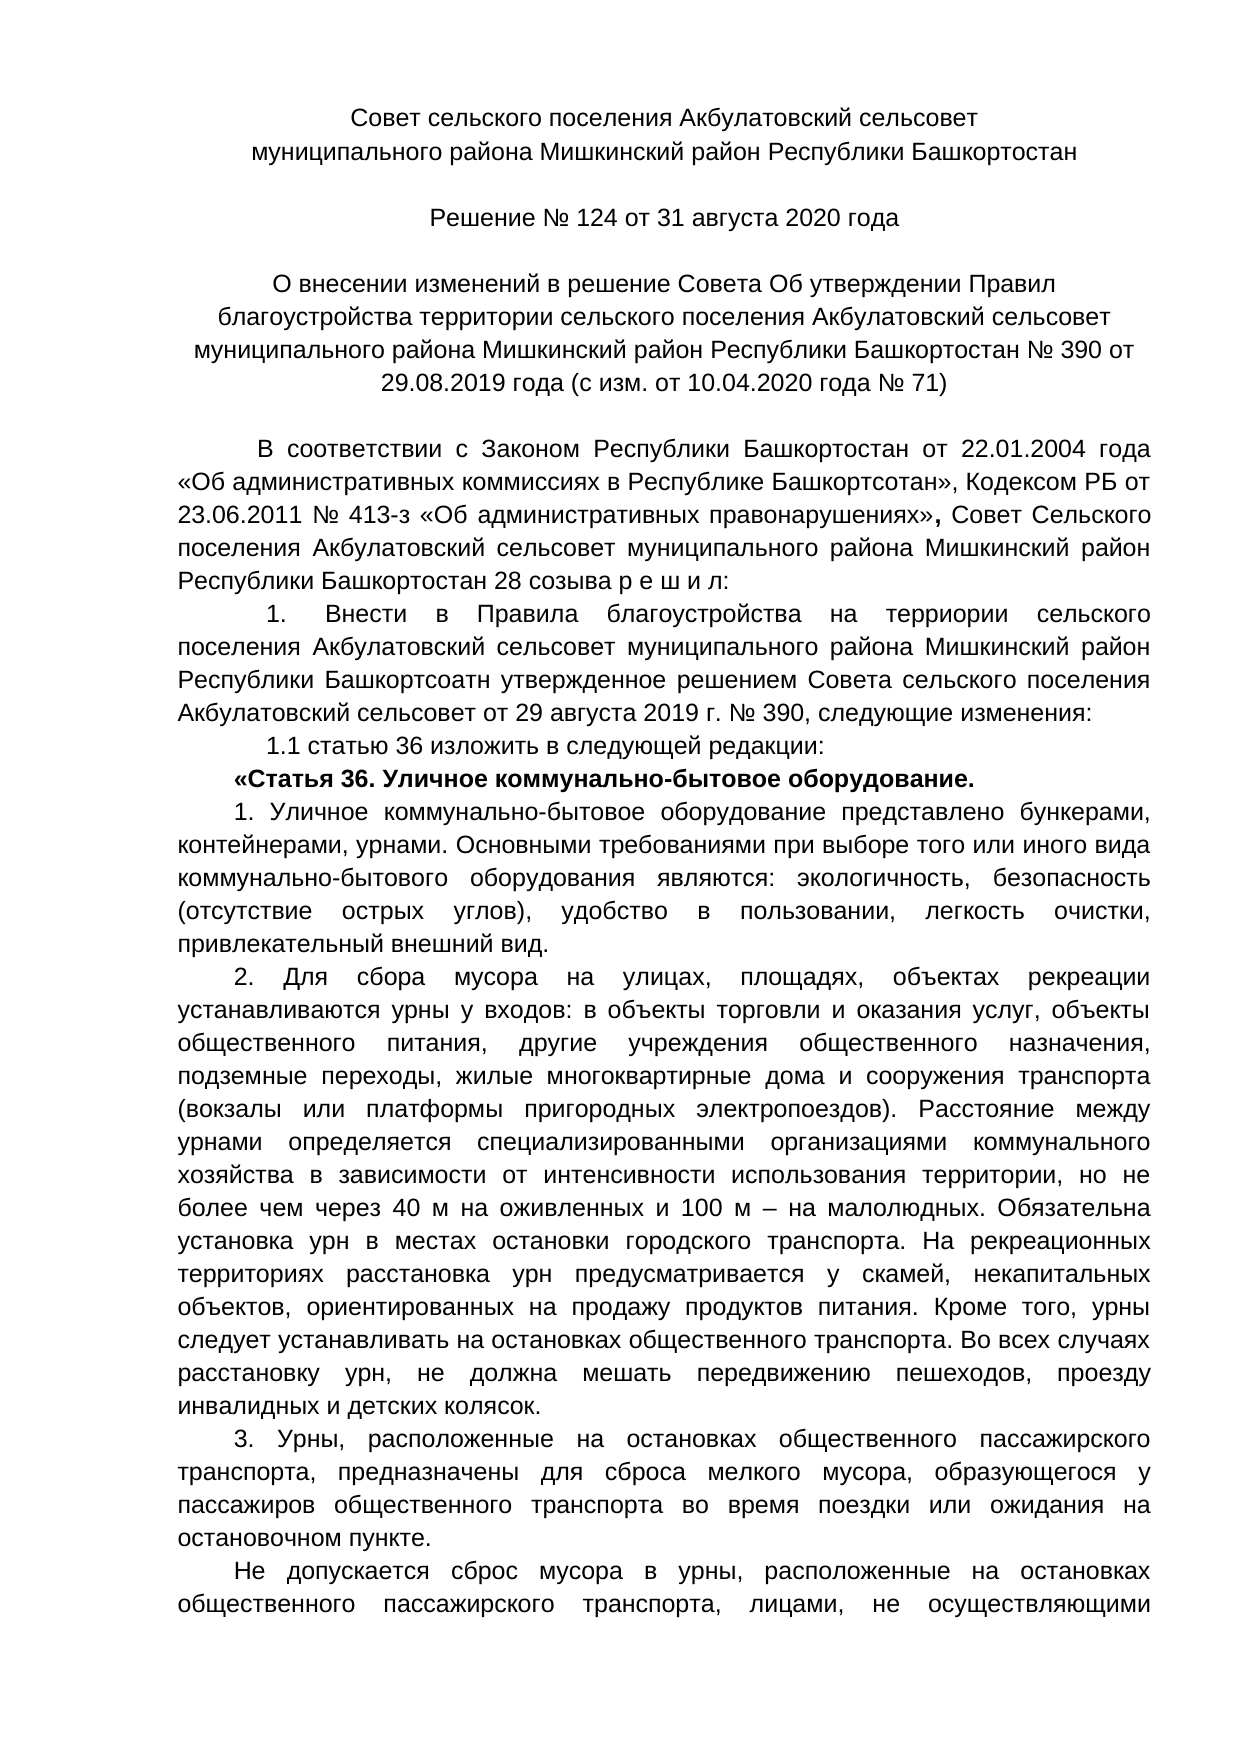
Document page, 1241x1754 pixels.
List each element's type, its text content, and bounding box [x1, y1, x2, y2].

text 1. Уличное коммунально-бытовое оборудование представлено бункерами, контейнерами, урнами. Основными требованиями при выборе того или иного вида коммунально-бытового оборудования являются: экологичность, безопасность (отсутствие острых углов), удобство в пользовании, легкость очистки, привлекательный внешний вид. [177, 797, 1152, 958]
text 1.1 статью 36 изложить в следующей редакции: [266, 731, 1152, 759]
text В соответствии с Законом Республики Башкортостан от 22.01.2004 года «Об административных коммиссиях в Республике Башкортсотан», Кодексом РБ от 23.06.2011 № 413-з «Об административных правонарушениях», Совет Сельского поселения Акбулатовский сельсовет муниципального района Мишкинский район Республики Башкортостан 28 созыва р е ш и л: [177, 434, 1152, 594]
text муниципального района Мишкинский район Республики Башкортостан [177, 136, 1152, 165]
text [177, 1556, 1152, 1618]
text Решение № 124 от 31 августа 2020 года [177, 202, 1152, 231]
text Совет сельского поселения Акбулатовский сельсовет [177, 103, 1152, 132]
text 3. Урны, расположенные на остановках общественного пассажирского транспорта, предназначены для сброса мелкого мусора, образующегося у пассажиров общественного транспорта во время поездки или ожидания на остановочном пункте. [177, 1424, 1152, 1552]
list Внести в Правила благоустройства на терриории сельского поселения Акбулатовский сельсовет муниципального района Мишкинский район Республики Башкортсоатн утвержденное решением Совета сельского поселения Акбулатовский сельсовет от 29 августа 2019 г. № 390, следующие изменения: [177, 599, 1152, 727]
text 2. Для сбора мусора на улицах, площадях, объектах рекреации устанавливаются урны у входов: в объекты торговли и оказания услуг, объекты общественного питания, другие учреждения общественного назначения, подземные переходы, жилые многоквартирные дома и сооружения транспорта (вокзалы или платформы пригородных электропоездов). Расстояние между урнами определяется специализированными организациями коммунального хозяйства в зависимости от интенсивности использования территории, но не более чем через 40 м на оживленных и 100 м – на малолюдных. Обязательна установка урн в местах остановки городского транспорта. На рекреационных территориях расстановка урн предусматривается у скамей, некапитальных объектов, ориентированных на продажу продуктов питания. Кроме того, урны следует устанавливать на остановках общественного транспорта. Во всех случаях расстановку урн, не должна мешать передвижению пешеходов, проезду инвалидных и детских колясок. [177, 962, 1152, 1420]
text «Статья 36. Уличное коммунально-бытовое оборудование. [177, 764, 1152, 793]
text О внесении изменений в решение Совета Об утверждении Правил благоустройства территории сельского поселения Акбулатовский сельсовет муниципального района Мишкинский район Республики Башкортостан № 390 от 29.08.2019 года (с изм. от 10.04.2020 года № 71) [177, 268, 1152, 396]
